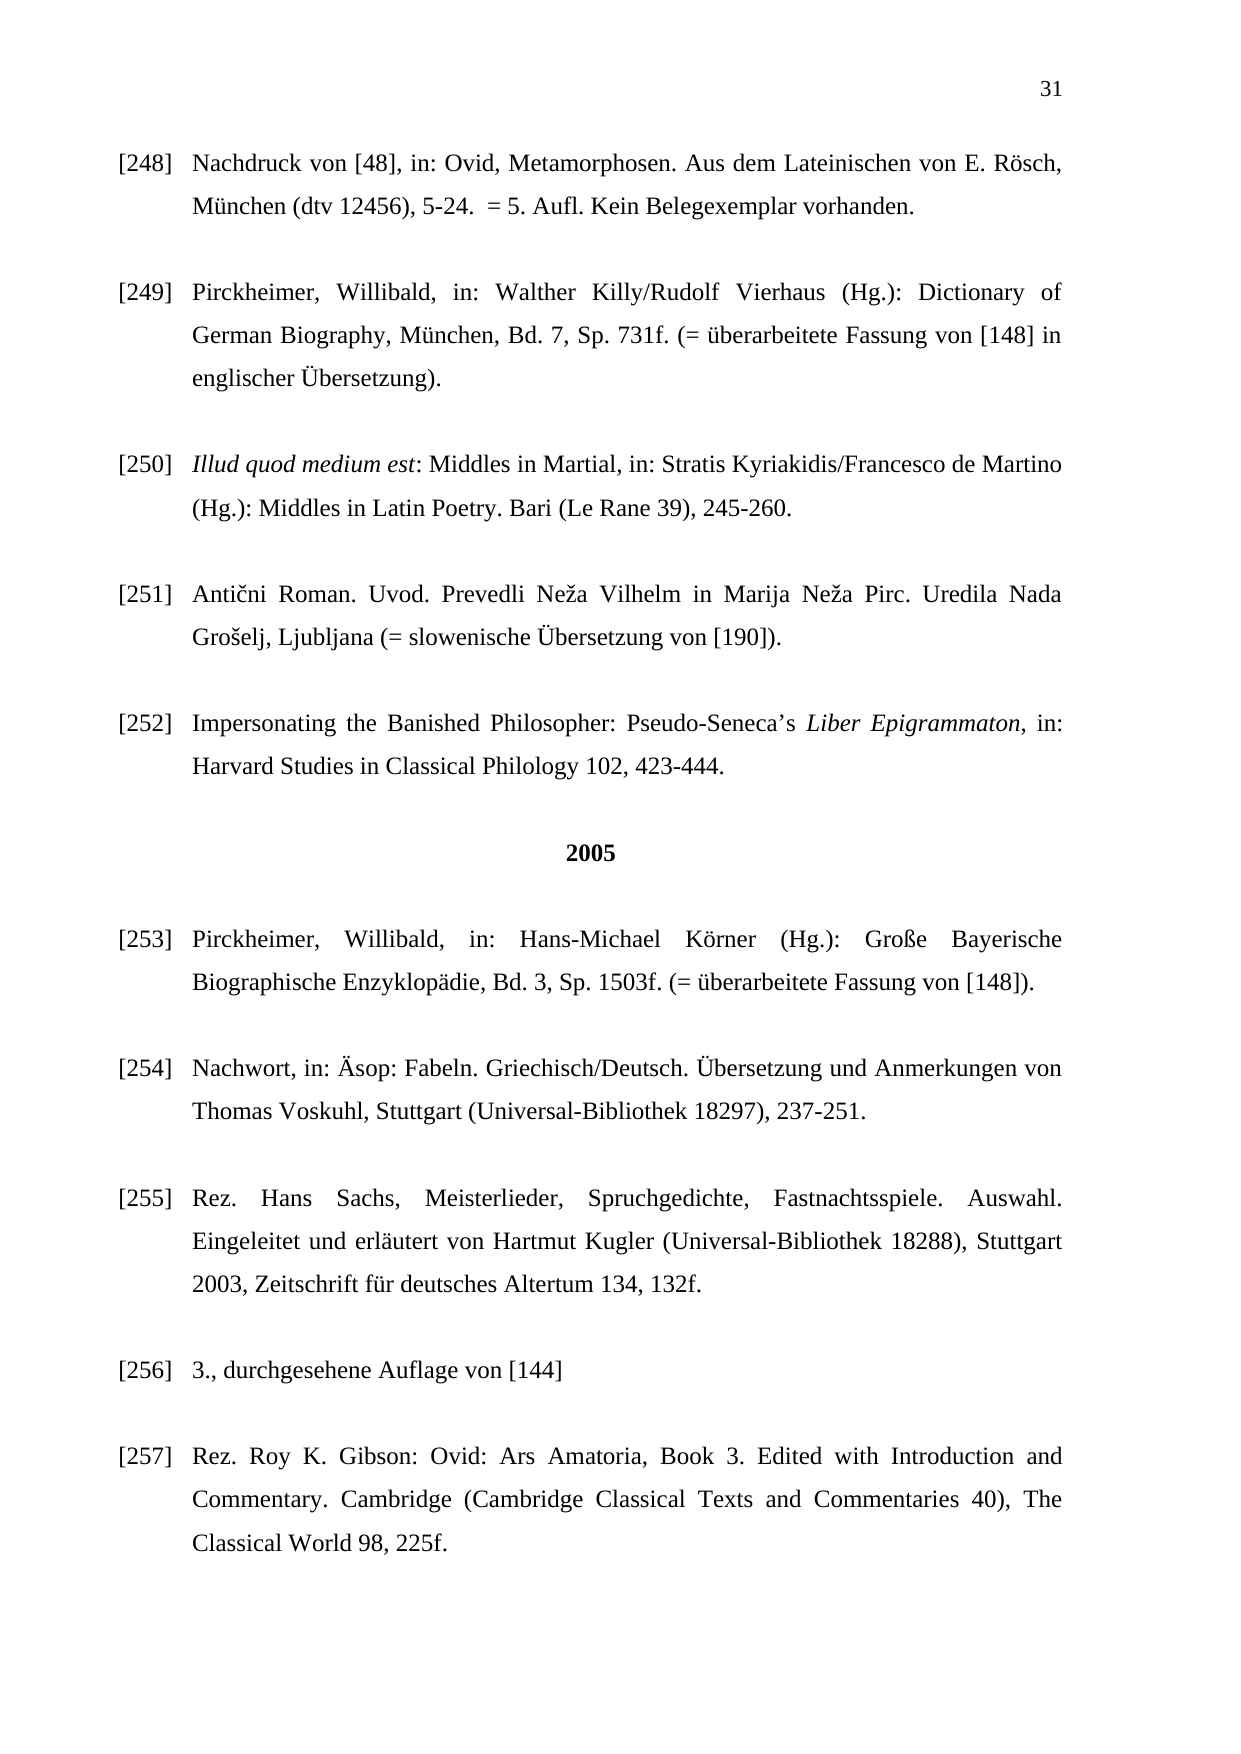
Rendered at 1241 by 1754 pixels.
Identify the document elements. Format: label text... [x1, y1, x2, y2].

text [256] 3., durchgesehene Auflage von [144] [118, 1355, 1063, 1384]
text [253] Pirckheimer, Willibald, in: Hans-Michael Körner (Hg.): Große Bayerische Biographische Enzyklopädie, Bd. 3, Sp. 1503f. (= überarbeitete Fassung von [148]). [118, 924, 1063, 996]
text 2005 [118, 838, 1063, 866]
text [251] Antični Roman. Uvod. Prevedli Neža Vilhelm in Marija Neža Pirc. Uredila Nada Grošelj, Ljubljana (= slowenische Übersetzung von [190]). [118, 579, 1063, 651]
text [249] Pirckheimer, Willibald, in: Walther Killy/Rudolf Vierhaus (Hg.): Dictionary of German Biography, München, Bd. 7, Sp. 731f. (= überarbeitete Fassung von [148] in englischer Übersetzung). [118, 277, 1063, 392]
text [257] Rez. Roy K. Gibson: Ovid: Ars Amatoria, Book 3. Edited with Introduction and Commentary. Cambridge (Cambridge Classical Texts and Commentaries 40), The Classical World 98, 225f. [118, 1441, 1063, 1556]
text [248] Nachdruck von [48], in: Ovid, Metamorphosen. Aus dem Lateinischen von E. Rösch, München (dtv 12456), 5-24. = 5. Aufl. Kein Belegexemplar vorhanden. [118, 148, 1063, 219]
text [255] Rez. Hans Sachs, Meisterlieder, Spruchgedichte, Fastnachtsspiele. Auswahl. Eingeleitet und erläutert von Hartmut Kugler (Universal-Bibliothek 18288), Stuttgart 2003, Zeitschrift für deutsches Altertum 134, 132f. [118, 1183, 1063, 1298]
text [250] Illud quod medium est: Middles in Martial, in: Stratis Kyriakidis/Francesco de Martino (Hg.): Middles in Latin Poetry. Bari (Le Rane 39), 245-260. [118, 449, 1063, 521]
text [252] Impersonating the Banished Philosopher: Pseudo-Seneca’s Liber Epigrammaton, in: Harvard Studies in Classical Philology 102, 423-444. [118, 708, 1063, 780]
text [254] Nachwort, in: Äsop: Fabeln. Griechisch/Deutsch. Übersetzung und Anmerkungen von Thomas Voskuhl, Stuttgart (Universal-Bibliothek 18297), 237-251. [118, 1053, 1063, 1125]
